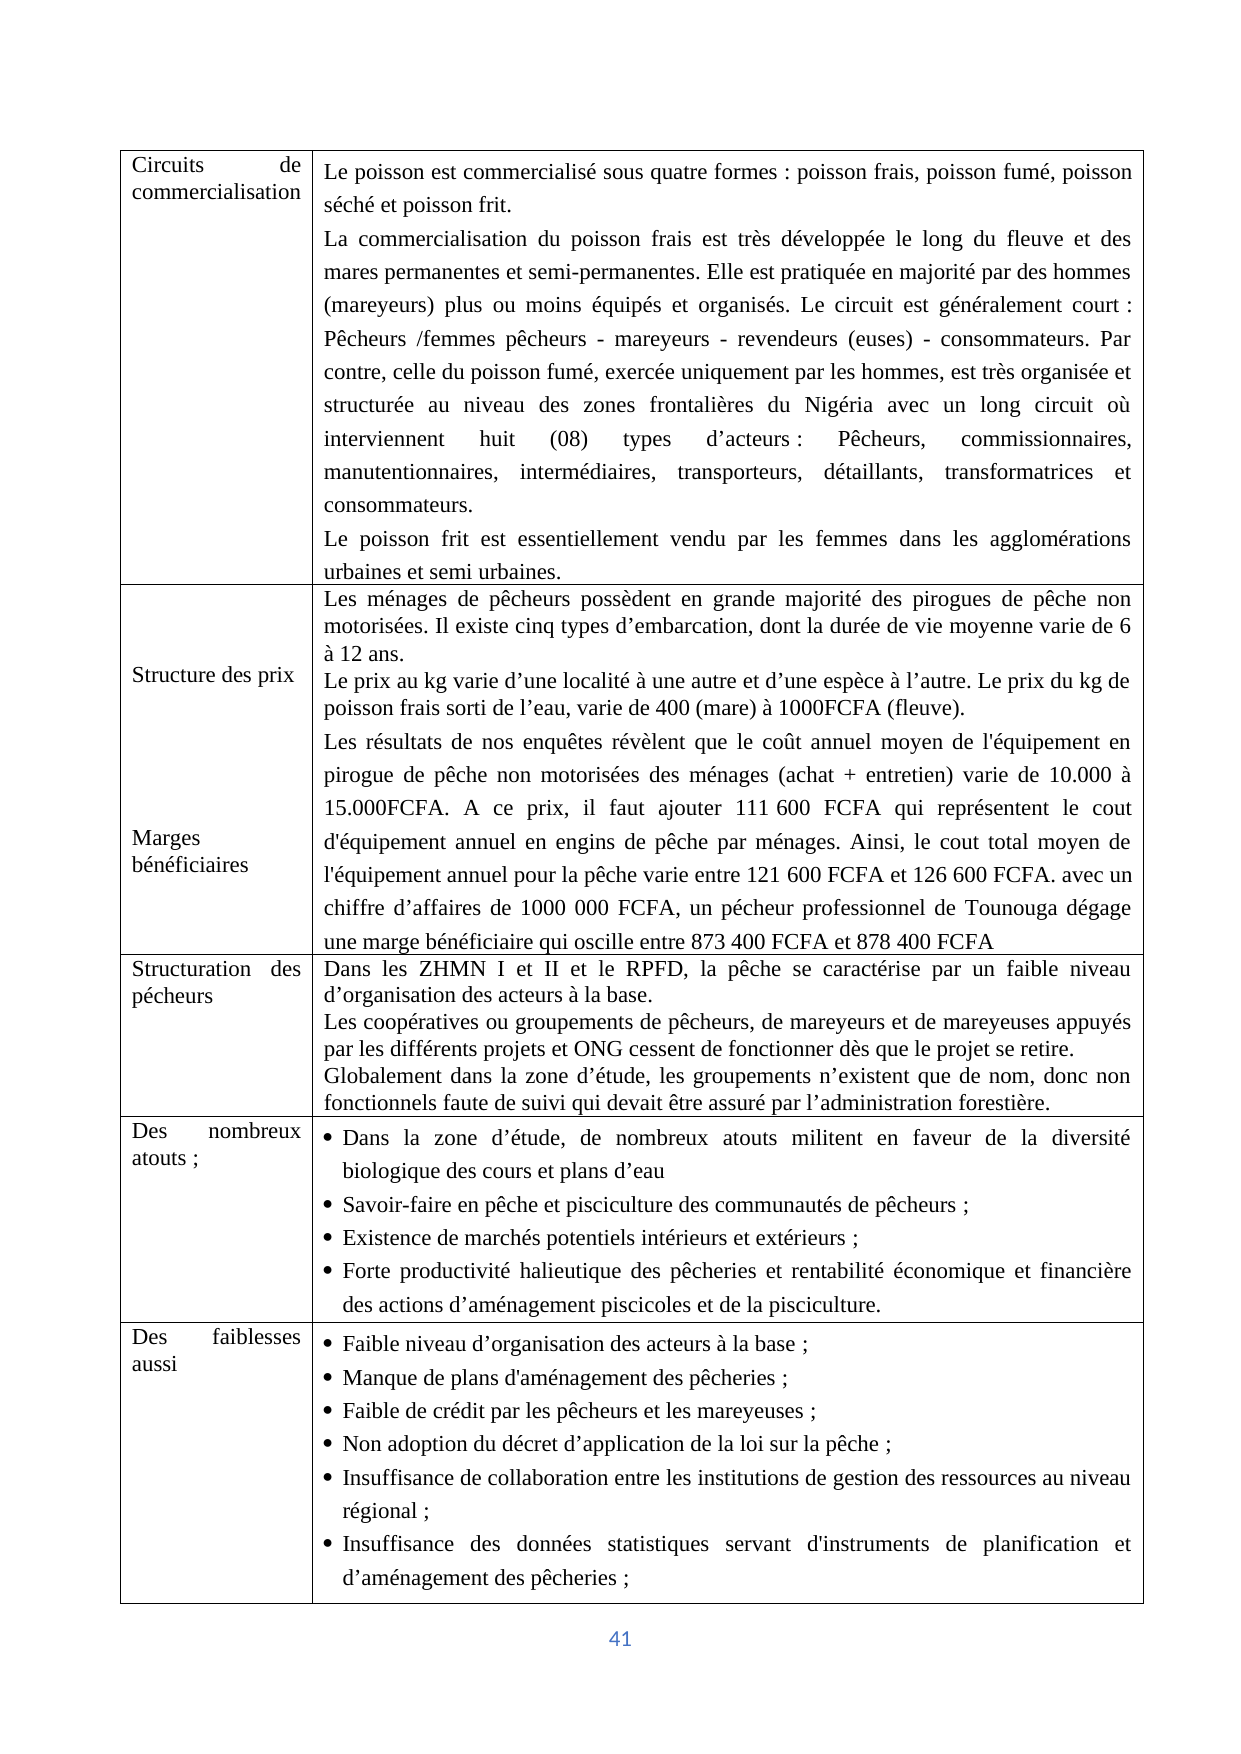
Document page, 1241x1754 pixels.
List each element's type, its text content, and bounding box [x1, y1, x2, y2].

table_cell Dans les ZHMN I et II et le RPFD, la pêche se caractérise par un faible niveau d’organisation des acteurs à la base. Les coopératives ou groupements de pêcheurs, de mareyeurs et de mareyeuses appuyés par les différents projets et ONG cessent de fonctionner dès que le projet se retire. Globalement dans la zone d’étude, les groupements n’existent que de nom, donc non fonctionnels faute de suivi qui devait être assuré par l’administration forestière. [313, 955, 1143, 1116]
table_cell Structuration des pécheurs [121, 955, 312, 1116]
table_cell [1144, 1116, 1148, 1322]
table_cell [1144, 150, 1148, 584]
table_cell Les ménages de pêcheurs possèdent en grande majorité des pirogues de pêche non motorisées. Il existe cinq types d’embarcation, dont la durée de vie moyenne varie de 6 à 12 ans. Le prix au kg varie d’une localité à une autre et d’une espèce à l’autre. Le prix du kg de poisson frais sorti de l’eau, varie de 400 (mare) à 1000FCFA (fleuve). Les résultats de nos enquêtes révèlent que le coût annuel moyen de l'équipement en pirogue de pêche non motorisées des ménages (achat + entretien) varie de 10.000 à 15.000FCFA. A ce prix, il faut ajouter 111 600 FCFA qui représentent le cout d'équipement annuel en engins de pêche par ménages. Ainsi, le cout total moyen de l'équipement annuel pour la pêche varie entre 121 600 FCFA et 126 600 FCFA. avec un chiffre d’affaires de 1000 000 FCFA, un pécheur professionnel de Tounouga dégage une marge bénéficiaire qui oscille entre 873 400 FCFA et 878 400 FCFA [313, 585, 1143, 954]
table_cell [1144, 954, 1148, 1116]
table_cell [1144, 584, 1148, 954]
table_cell Des nombreux atouts ; [121, 1117, 312, 1322]
table_cell Dans la zone d’étude, de nombreux atouts militent en faveur de la diversité biologique des cours et plans d’eau Savoir-faire en pêche et pisciculture des communautés de pêcheurs ; Existence de marchés potentiels intérieurs et extérieurs ; Forte productivité halieutique des pêcheries et rentabilité économique et financière des actions d’aménagement piscicoles et de la pisciculture. [313, 1117, 1143, 1322]
table_cell Structure des prix Marges bénéficiaires [121, 585, 312, 954]
table_cell [1144, 1322, 1148, 1602]
table_cell Circuits de commercialisation [121, 151, 312, 584]
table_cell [313, 1323, 1143, 1602]
table_cell Le poisson est commercialisé sous quatre formes : poisson frais, poisson fumé, poisson séché et poisson frit. La commercialisation du poisson frais est très développée le long du fleuve et des mares permanentes et semi-permanentes. Elle est pratiquée en majorité par des hommes (mareyeurs) plus ou moins équipés et organisés. Le circuit est généralement court : Pêcheurs /femmes pêcheurs - mareyeurs - revendeurs (euses) - consommateurs. Par contre, celle du poisson fumé, exercée uniquement par les hommes, est très organisée et structurée au niveau des zones frontalières du Nigéria avec un long circuit où interviennent huit (08) types d’acteurs : Pêcheurs, commissionnaires, manutentionnaires, intermédiaires, transporteurs, détaillants, transformatrices et consommateurs. Le poisson frit est essentiellement vendu par les femmes dans les agglomérations urbaines et semi urbaines. [313, 151, 1143, 584]
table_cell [121, 1323, 312, 1602]
